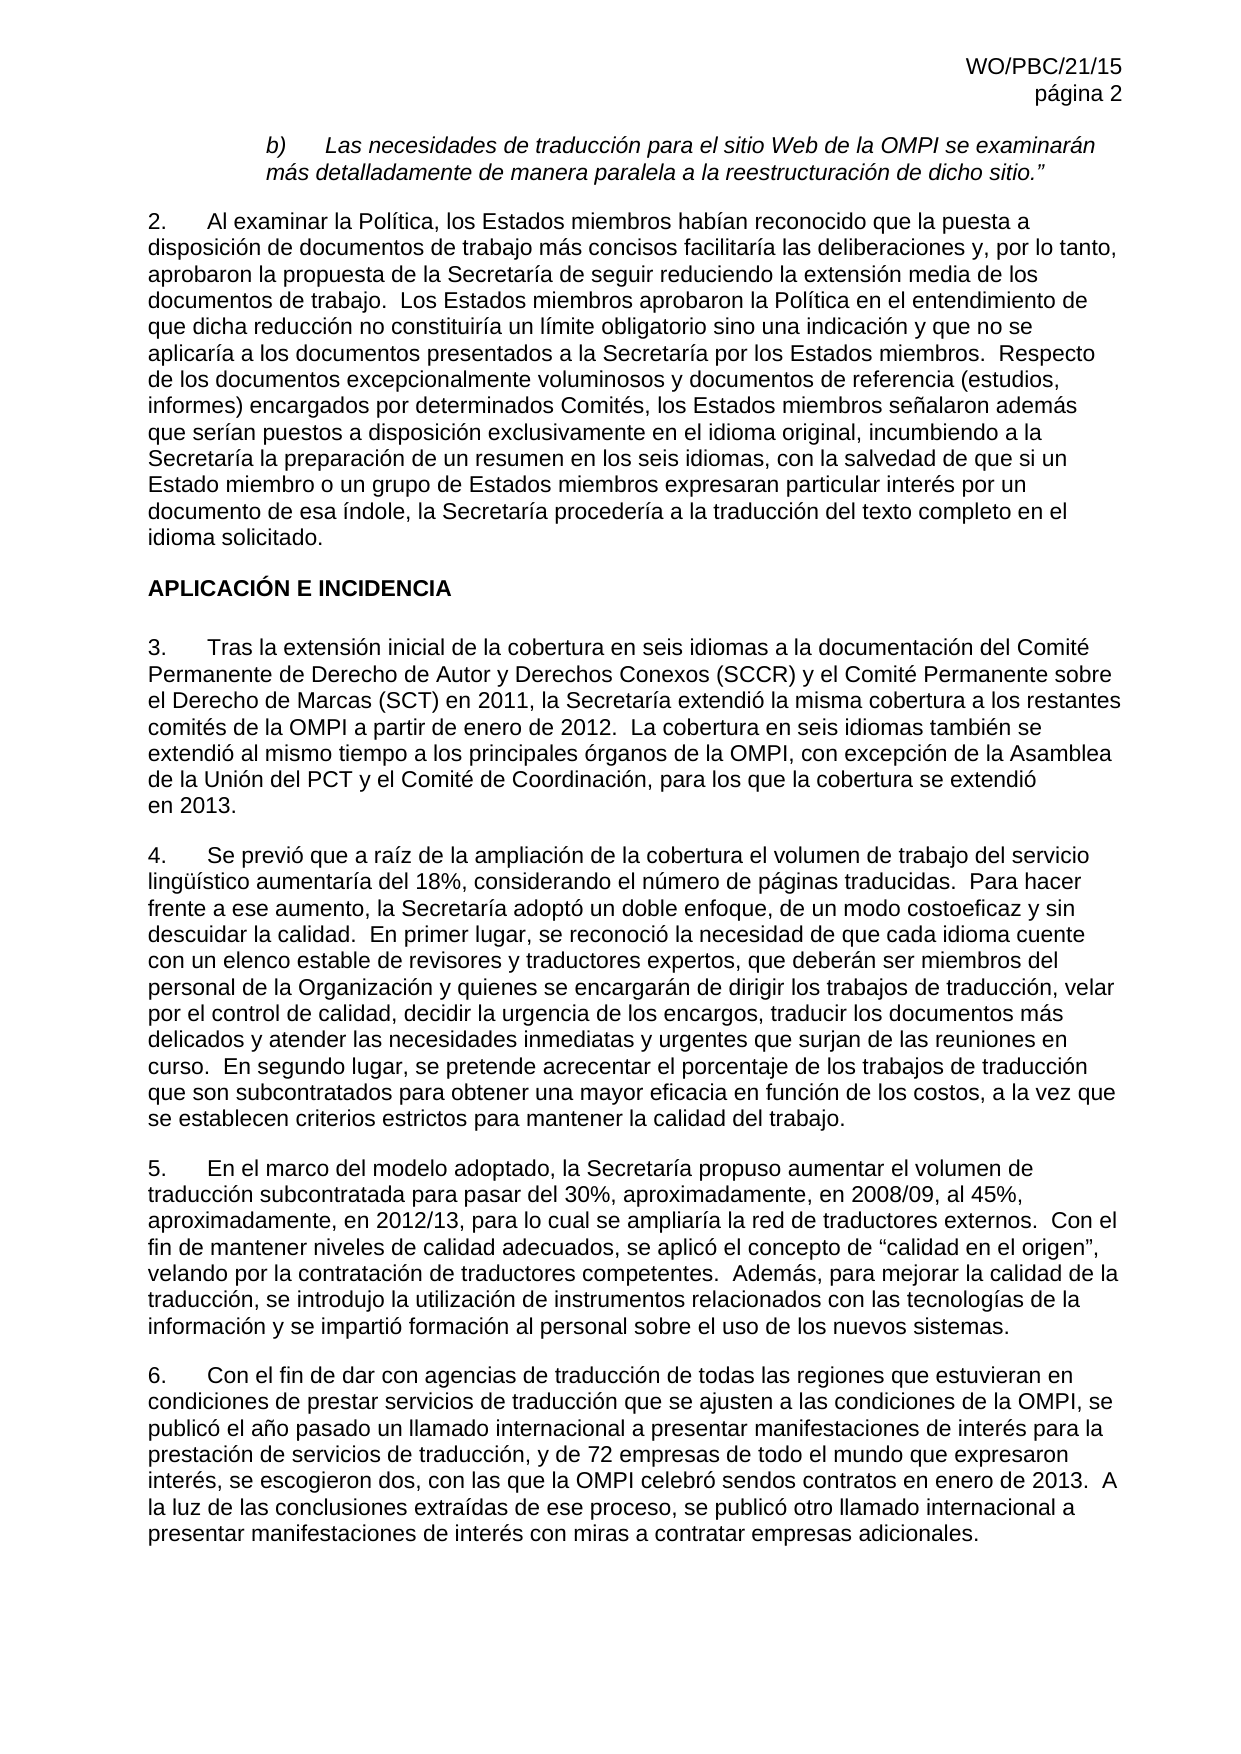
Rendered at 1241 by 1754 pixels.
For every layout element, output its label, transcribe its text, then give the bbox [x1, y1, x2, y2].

text Al examinar la Política, los Estados miembros habían reconocido que la puesta a disposición de documentos de trabajo más concisos facilitaría las deliberaciones y, por lo tanto, aprobaron la propuesta de la Secretaría de seguir reduciendo la extensión media de los documentos de trabajo. Los Estados miembros aprobaron la Política en el entendimiento de que dicha reducción no constituiría un límite obligatorio sino una indicación y que no se aplicaría a los documentos presentados a la Secretaría por los Estados miembros. Respecto de los documentos excepcionalmente voluminosos y documentos de referencia (estudios, informes) encargados por determinados Comités, los Estados miembros señalaron además que serían puestos a disposición exclusivamente en el idioma original, incumbiendo a la Secretaría la preparación de un resumen en los seis idiomas, con la salvedad de que si un Estado miembro o un grupo de Estados miembros expresaran particular interés por un documento de esa índole, la Secretaría procedería a la traducción del texto completo en el idioma solicitado. [148, 208, 1122, 550]
text Se previó que a raíz de la ampliación de la cobertura el volumen de trabajo del servicio lingüístico aumentaría del 18%, considerando el número de páginas traducidas. Para hacer frente a ese aumento, la Secretaría adoptó un doble enfoque, de un modo costoeficaz y sin descuidar la calidad. En primer lugar, se reconoció la necesidad de que cada idioma cuente con un elenco estable de revisores y traductores expertos, que deberán ser miembros del personal de la Organización y quienes se encargarán de dirigir los trabajos de traducción, velar por el control de calidad, decidir la urgencia de los encargos, traducir los documentos más delicados y atender las necesidades inmediatas y urgentes que surjan de las reuniones en curso. En segundo lugar, se pretende acrecentar el porcentaje de los trabajos de traducción que son subcontratados para obtener una mayor eficacia en función de los costos, a la vez que se establecen criterios estrictos para mantener la calidad del trabajo. [148, 842, 1122, 1132]
text Tras la extensión inicial de la cobertura en seis idiomas a la documentación del Comité Permanente de Derecho de Autor y Derechos Conexos (SCCR) y el Comité Permanente sobre el Derecho de Marcas (SCT) en 2011, la Secretaría extendió la misma cobertura a los restantes comités de la OMPI a partir de enero de 2012. La cobertura en seis idiomas también se extendió al mismo tiempo a los principales órganos de la OMPI, con excepción de la Asamblea de la Unión del PCT y el Comité de Coordinación, para los que la cobertura se extendió en 2013. [148, 634, 1122, 819]
text Con el fin de dar con agencias de traducción de todas las regiones que estuvieran en condiciones de prestar servicios de traducción que se ajusten a las condiciones de la OMPI, se publicó el año pasado un llamado internacional a presentar manifestaciones de interés para la prestación de servicios de traducción, y de 72 empresas de todo el mundo que expresaron interés, se escogieron dos, con las que la OMPI celebró sendos contratos en enero de 2013. A la luz de las conclusiones extraídas de ese proceso, se publicó otro llamado internacional a presentar manifestaciones de interés con miras a contratar empresas adicionales. [148, 1362, 1122, 1546]
text En el marco del modelo adoptado, la Secretaría propuso aumentar el volumen de traducción subcontratada para pasar del 30%, aproximadamente, en 2008/09, al 45%, aproximadamente, en 2012/13, para lo cual se ampliaría la red de traductores externos. Con el fin de mantener niveles de calidad adecuados, se aplicó el concepto de “calidad en el origen”, velando por la contratación de traductores competentes. Además, para mejorar la calidad de la traducción, se introdujo la utilización de instrumentos relacionados con las tecnologías de la información y se impartió formación al personal sobre el uso de los nuevos sistemas. [148, 1154, 1122, 1339]
subtitle APLICACIÓN E INCIDENCIA [148, 575, 1122, 602]
list Las necesidades de traducción para el sitio Web de la OMPI se examinarán más detalladamente de manera paralela a la reestructuración de dicho sitio.” [266, 132, 1122, 185]
